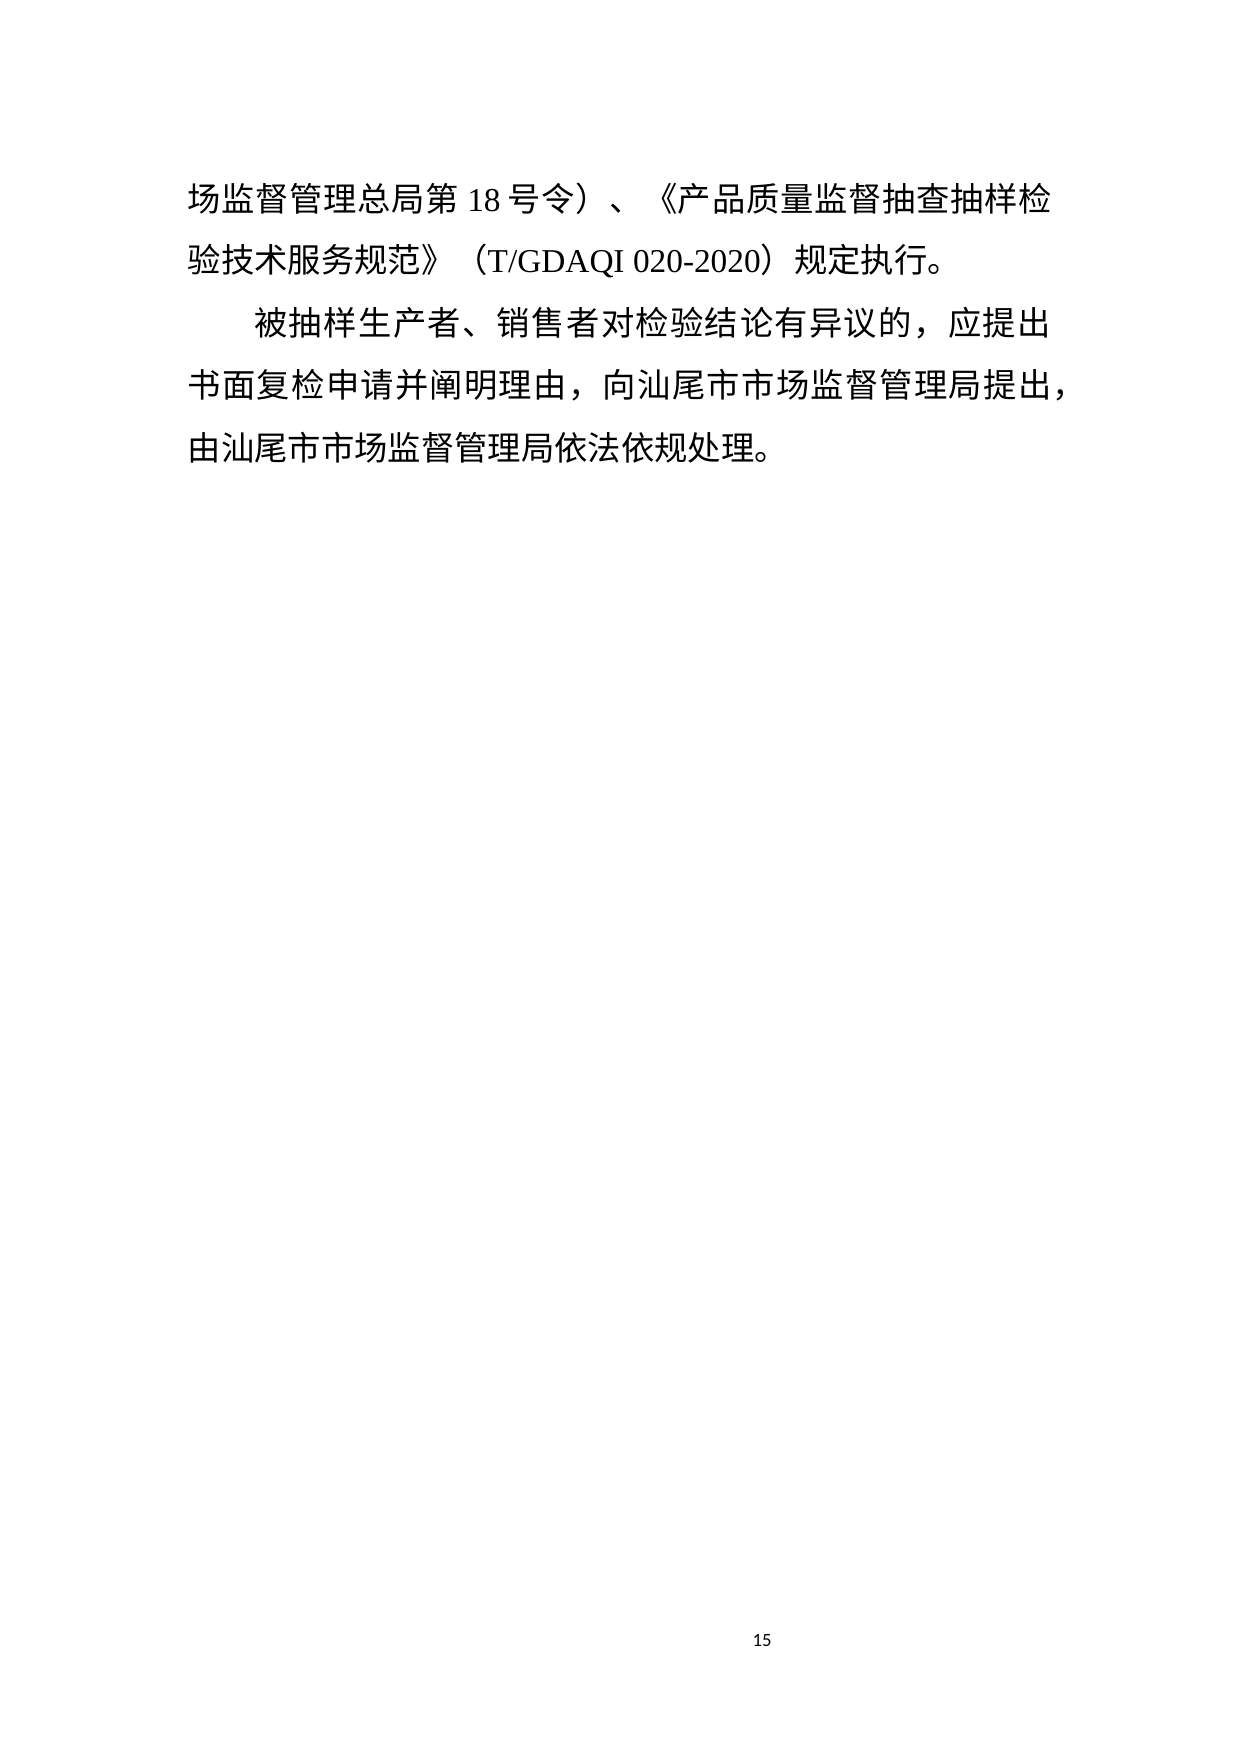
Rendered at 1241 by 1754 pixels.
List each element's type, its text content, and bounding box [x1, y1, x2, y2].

text 被抽样生产者、销售者对检验结论有异议的，应提出书面复检申请并阐明理由，向汕尾市市场监督管理局提出，由汕尾市市场监督管理局依法依规处理。 [187, 285, 1053, 472]
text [187, 162, 1053, 285]
